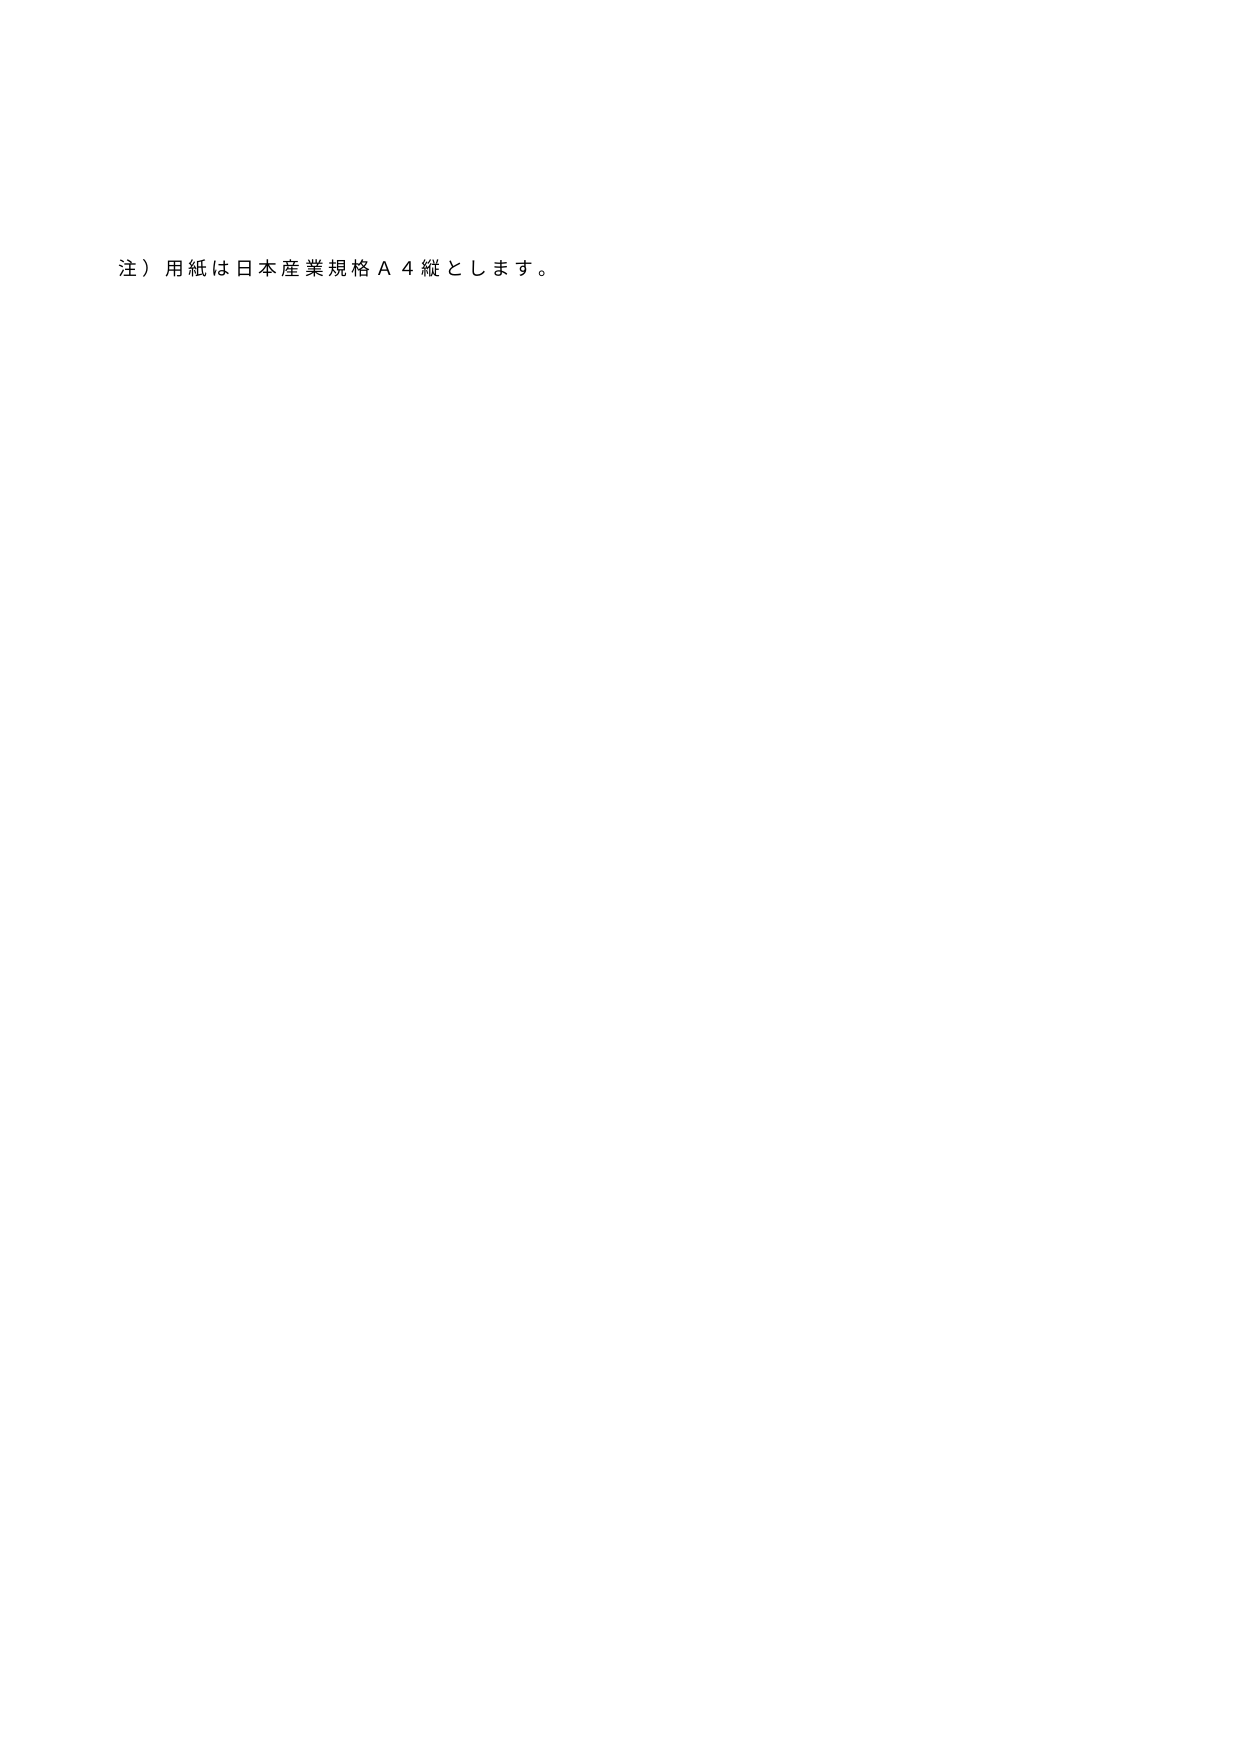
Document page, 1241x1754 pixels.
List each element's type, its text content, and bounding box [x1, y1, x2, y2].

text 注）用紙は日本産業規格Ａ４縦とします。 [118, 252, 1122, 283]
